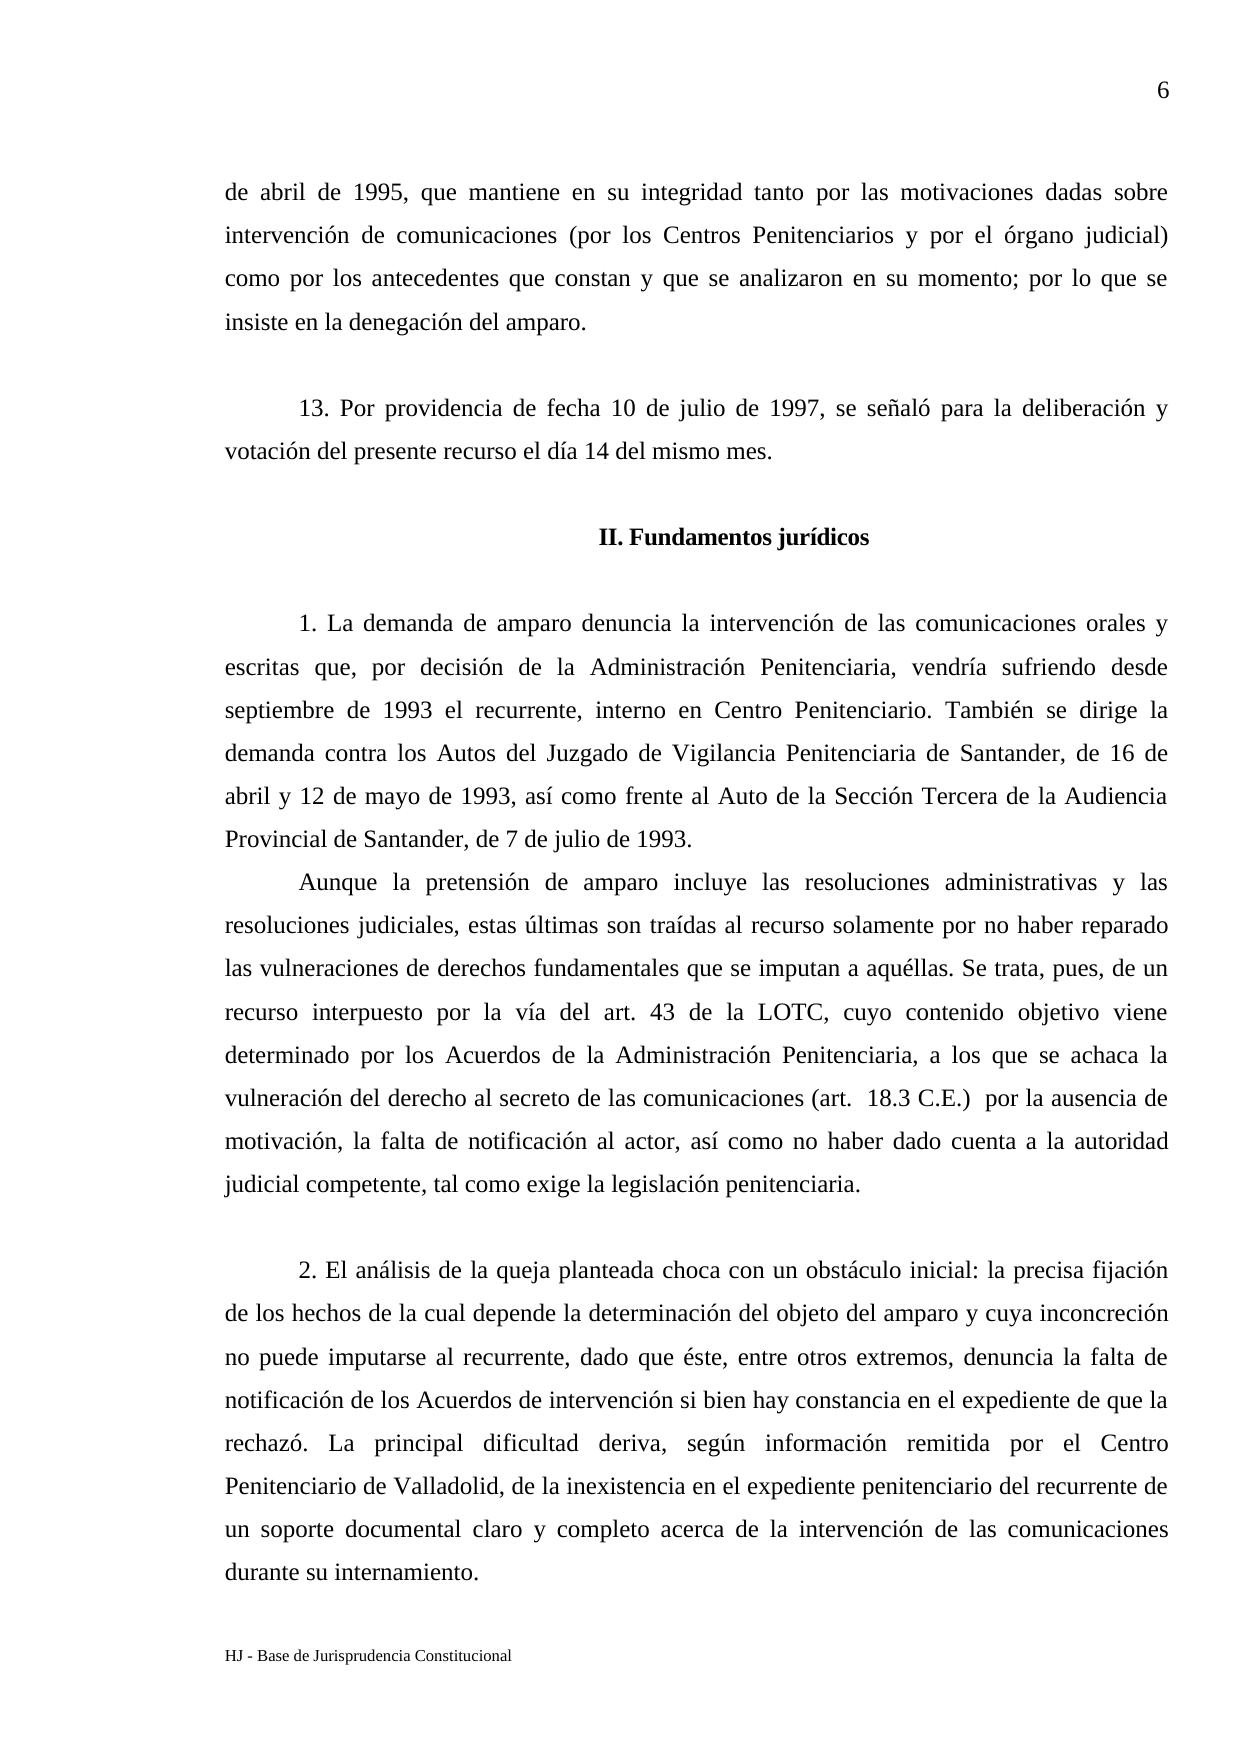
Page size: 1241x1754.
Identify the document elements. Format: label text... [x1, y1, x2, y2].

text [224, 177, 1169, 335]
subtitle II. Fundamentos jurídicos [224, 522, 1169, 551]
text Aunque la pretensión de amparo incluye las resoluciones administrativas y las resoluciones judiciales, estas últimas son traídas al recurso solamente por no haber reparado las vulneraciones de derechos fundamentales que se imputan a aquéllas. Se trata, pues, de un recurso interpuesto por la vía del art. 43 de la LOTC, cuyo contenido objetivo viene determinado por los Acuerdos de la Administración Penitenciaria, a los que se achaca la vulneración del derecho al secreto de las comunicaciones (art. 18.3 C.E.) por la ausencia de motivación, la falta de notificación al actor, así como no haber dado cuenta a la autoridad judicial competente, tal como exige la legislación penitenciaria. [224, 867, 1169, 1198]
text 13. Por providencia de fecha 10 de julio de 1997, se señaló para la deliberación y votación del presente recurso el día 14 del mismo mes. [224, 393, 1169, 465]
text 1. La demanda de amparo denuncia la intervención de las comunicaciones orales y escritas que, por decisión de la Administración Penitenciaria, vendría sufriendo desde septiembre de 1993 el recurrente, interno en Centro Penitenciario. También se dirige la demanda contra los Autos del Juzgado de Vigilancia Penitenciaria de Santander, de 16 de abril y 12 de mayo de 1993, así como frente al Auto de la Sección Tercera de la Audiencia Provincial de Santander, de 7 de julio de 1993. [224, 608, 1169, 853]
text 2. El análisis de la queja planteada choca con un obstáculo inicial: la precisa fijación de los hechos de la cual depende la determinación del objeto del amparo y cuya inconcreción no puede imputarse al recurrente, dado que éste, entre otros extremos, denuncia la falta de notificación de los Acuerdos de intervención si bien hay constancia en el expediente de que la rechazó. La principal dificultad deriva, según información remitida por el Centro Penitenciario de Valladolid, de la inexistencia en el expediente penitenciario del recurrente de un soporte documental claro y completo acerca de la intervención de las comunicaciones durante su internamiento. [224, 1255, 1169, 1586]
